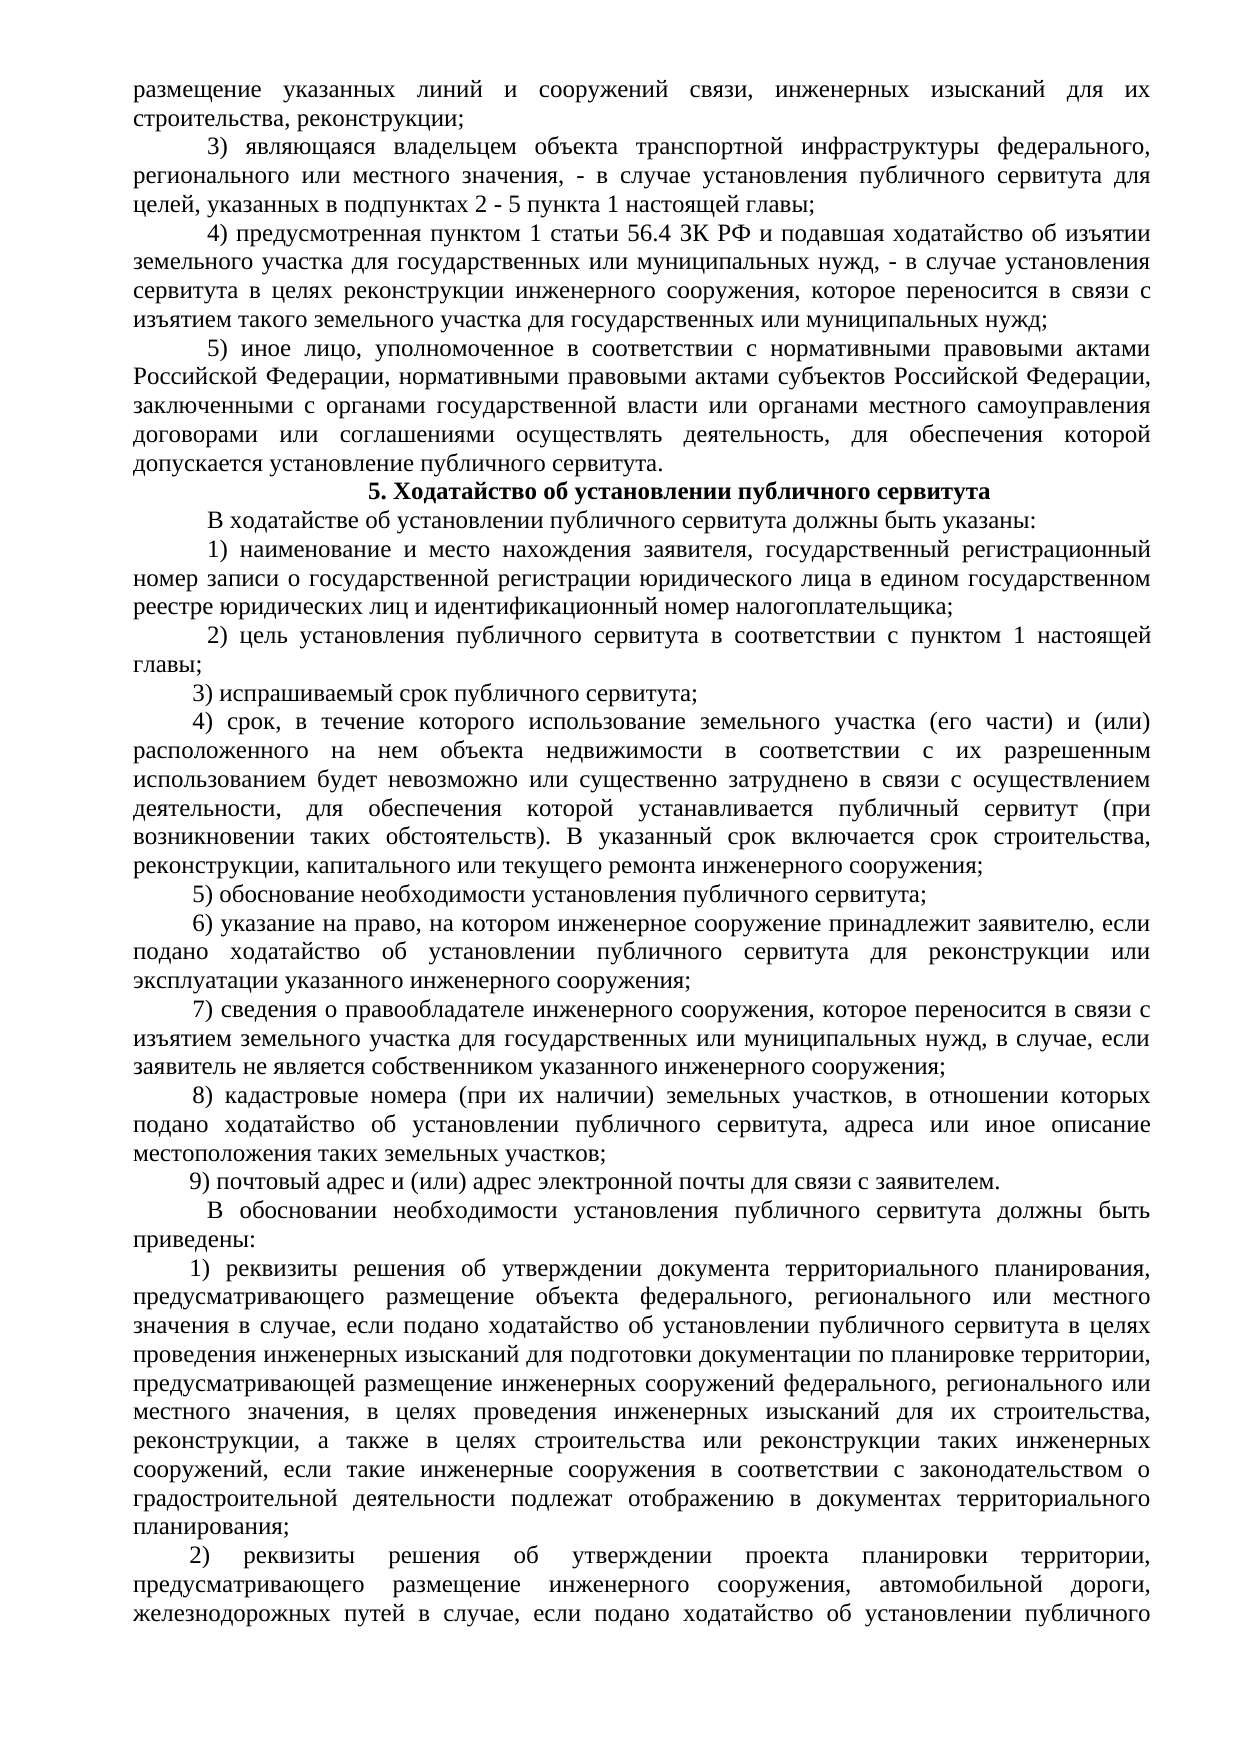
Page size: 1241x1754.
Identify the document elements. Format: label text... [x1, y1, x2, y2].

text В обосновании необходимости установления публичного сервитута должны быть приведены: [133, 1195, 1152, 1253]
text 1) наименование и место нахождения заявителя, государственный регистрационный номер записи о государственной регистрации юридического лица в едином государственном реестре юридических лиц и идентификационный номер налогоплательщика; [133, 534, 1152, 620]
text 8) кадастровые номера (при их наличии) земельных участков, в отношении которых подано ходатайство об установлении публичного сервитута, адреса или иное описание местоположения таких земельных участков; [133, 1080, 1152, 1166]
text 9) почтовый адрес и (или) адрес электронной почты для связи с заявителем. [133, 1166, 1152, 1195]
text 2) цель установления публичного сервитута в соответствии с пунктом 1 настоящей главы; [133, 620, 1152, 678]
text 6) указание на право, на котором инженерное сооружение принадлежит заявителю, если подано ходатайство об установлении публичного сервитута для реконструкции или эксплуатации указанного инженерного сооружения; [133, 908, 1152, 994]
text 4) срок, в течение которого использование земельного участка (его части) и (или) расположенного на нем объекта недвижимости в соответствии с их разрешенным использованием будет невозможно или существенно затруднено в связи с осуществлением деятельности, для обеспечения которой устанавливается публичный сервитут (при возникновении таких обстоятельств). В указанный срок включается срок строительства, реконструкции, капитального или текущего ремонта инженерного сооружения; [133, 706, 1152, 879]
text 3) испрашиваемый срок публичного сервитута; [133, 678, 1152, 706]
text 3) являющаяся владельцем объекта транспортной инфраструктуры федерального, регионального или местного значения, - в случае установления публичного сервитута для целей, указанных в подпунктах 2 - 5 пункта 1 настоящей главы; [133, 131, 1152, 218]
text 4) предусмотренная пунктом 1 статьи 56.4 ЗК РФ и подавшая ходатайство об изъятии земельного участка для государственных или муниципальных нужд, - в случае установления сервитута в целях реконструкции инженерного сооружения, которое переносится в связи с изъятием такого земельного участка для государственных или муниципальных нужд; [133, 218, 1152, 333]
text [133, 1540, 1152, 1626]
text В ходатайстве об установлении публичного сервитута должны быть указаны: [133, 505, 1152, 534]
text 1) реквизиты решения об утверждении документа территориального планирования, предусматривающего размещение объекта федерального, регионального или местного значения в случае, если подано ходатайство об установлении публичного сервитута в целях проведения инженерных изысканий для подготовки документации по планировке территории, предусматривающей размещение инженерных сооружений федерального, регионального или местного значения, в целях проведения инженерных изысканий для их строительства, реконструкции, а также в целях строительства или реконструкции таких инженерных сооружений, если такие инженерные сооружения в соответствии с законодательством о градостроительной деятельности подлежат отображению в документах территориального планирования; [133, 1253, 1152, 1540]
text 5) обоснование необходимости установления публичного сервитута; [133, 879, 1152, 908]
text 5. Ходатайство об установлении публичного сервитута [133, 476, 1152, 505]
text 7) сведения о правообладателе инженерного сооружения, которое переносится в связи с изъятием земельного участка для государственных или муниципальных нужд, в случае, если заявитель не является собственником указанного инженерного сооружения; [133, 994, 1152, 1080]
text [133, 74, 1152, 131]
text 5) иное лицо, уполномоченное в соответствии с нормативными правовыми актами Российской Федерации, нормативными правовыми актами субъектов Российской Федерации, заключенными с органами государственной власти или органами местного самоуправления договорами или соглашениями осуществлять деятельность, для обеспечения которой допускается установление публичного сервитута. [133, 333, 1152, 476]
